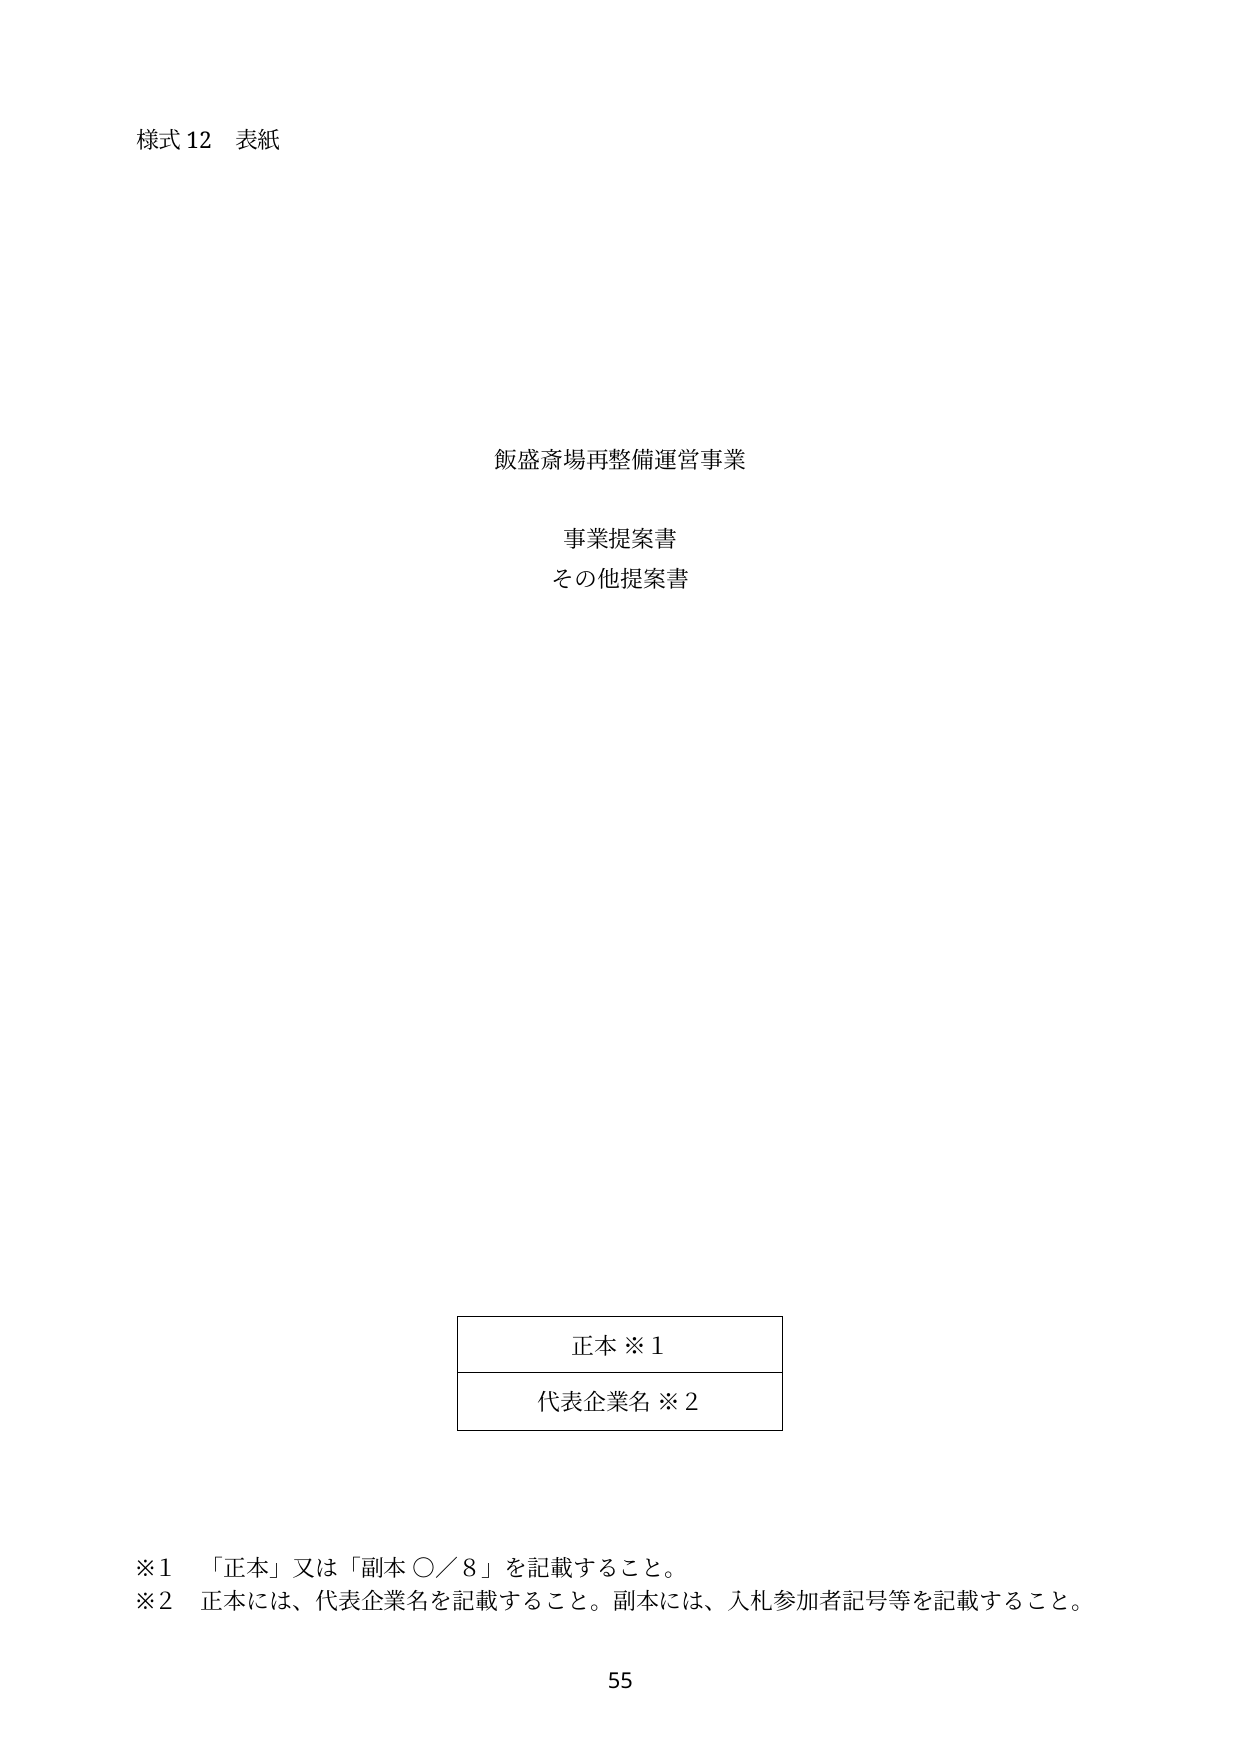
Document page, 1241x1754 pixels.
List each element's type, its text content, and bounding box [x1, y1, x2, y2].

subtitle 様式12 表紙 [136, 119, 1104, 159]
text その他提案書 [136, 558, 1104, 598]
text 飯盛斎場再整備運営事業 [136, 438, 1104, 478]
text ※２ 正本には、代表企業名を記載すること。副本には、入札参加者記号等を記載すること。 [136, 1583, 1104, 1616]
table_header 正本 ※１ [458, 1317, 782, 1372]
text ※１ 「正本」又は「副本 ○／８」を記載すること。 [136, 1550, 1104, 1583]
text 事業提案書 [136, 518, 1104, 558]
table_cell 代表企業名 ※２ [458, 1373, 782, 1429]
